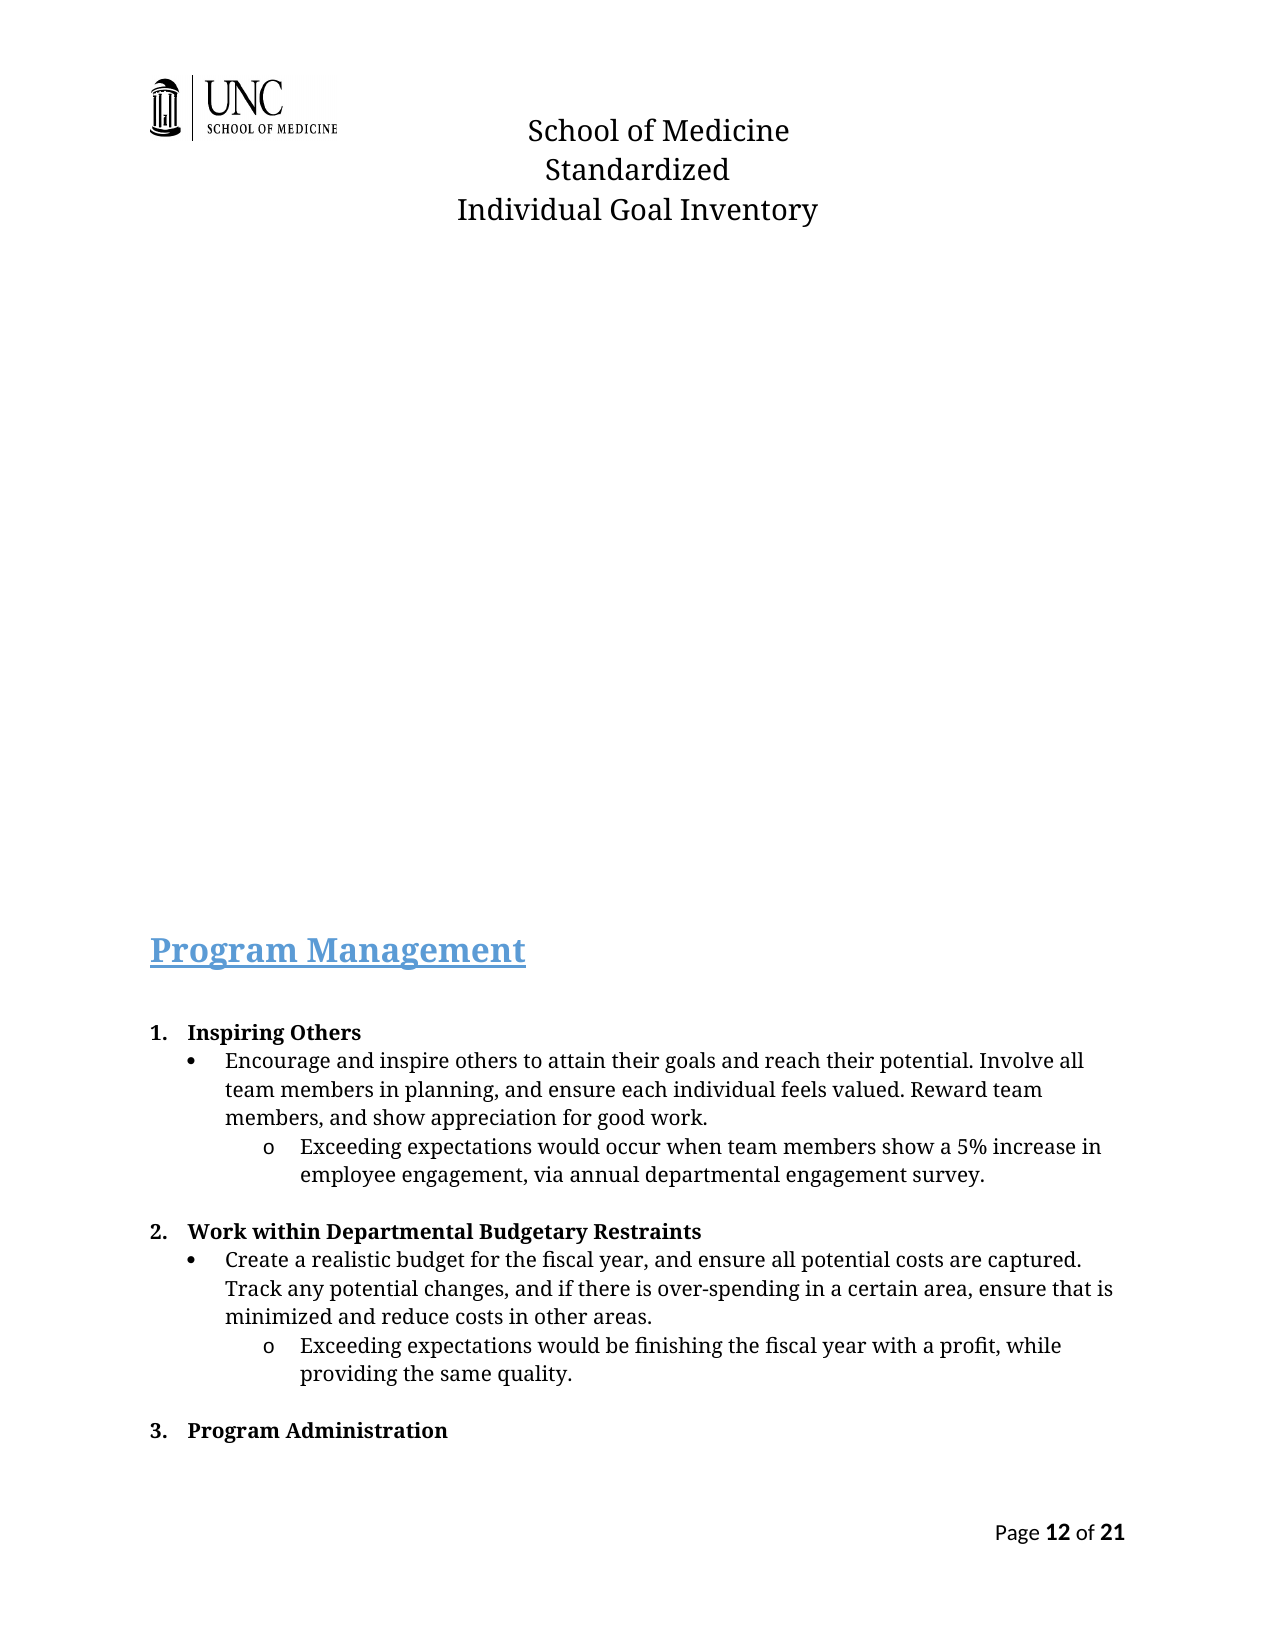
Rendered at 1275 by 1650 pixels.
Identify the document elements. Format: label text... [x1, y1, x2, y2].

list Program Administration [150, 1416, 1125, 1445]
list Create a realistic budget for the fiscal year, and ensure all potential costs are captured. Track any potential changes, and if there is over-spending in a certain area, ensure that is minimized and reduce costs in other areas. [187, 1246, 1125, 1331]
list Exceeding expectations would be finishing the fiscal year with a profit, while providing the same quality. [262, 1331, 1125, 1388]
list Work within Departmental Budgetary Restraints [150, 1217, 1125, 1246]
list Encourage and inspire others to attain their goals and reach their potential. Involve all team members in planning, and ensure each individual feels valued. Reward team members, and show appreciation for good work. [187, 1046, 1125, 1132]
list Exceeding expectations would occur when team members show a 5% increase in employee engagement, via annual departmental engagement survey. [262, 1132, 1125, 1189]
picture [150, 75, 337, 141]
list Inspiring Others [150, 1018, 1125, 1046]
text Program Management [150, 927, 1125, 973]
